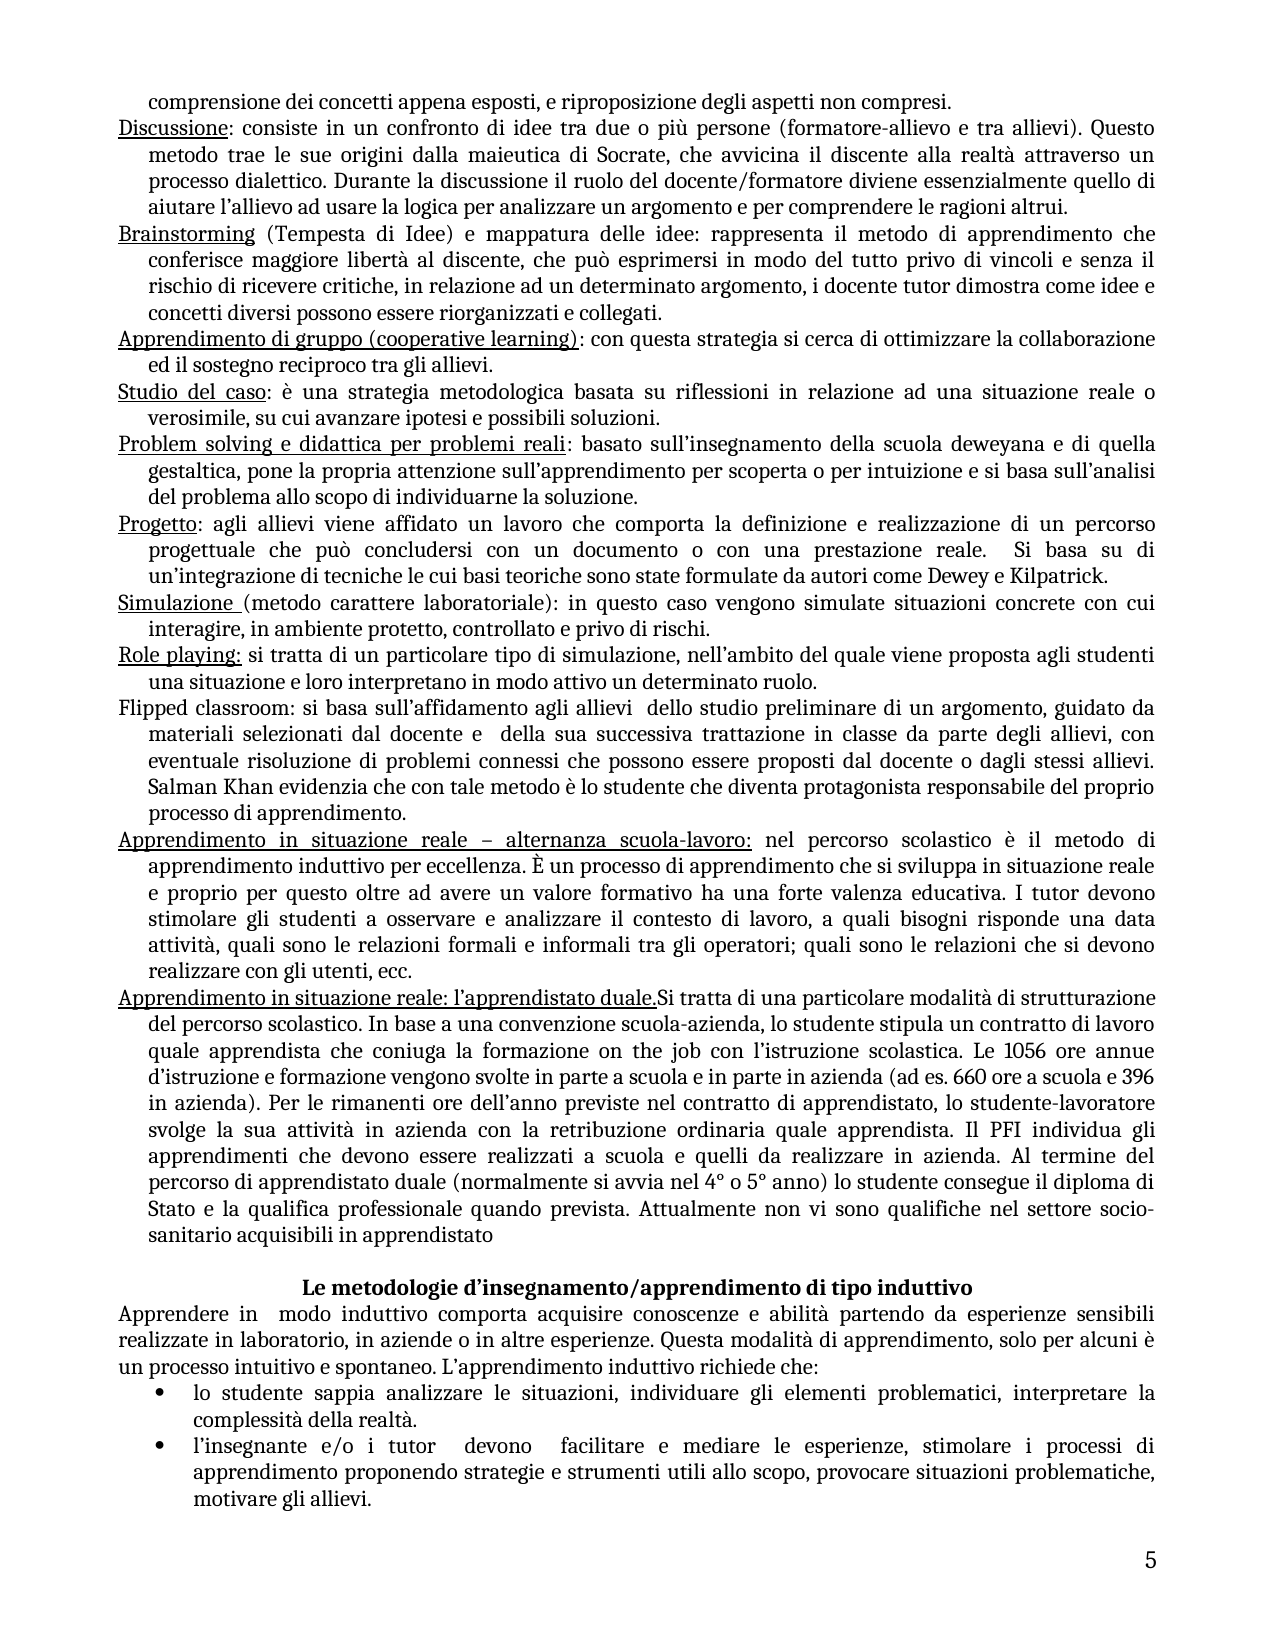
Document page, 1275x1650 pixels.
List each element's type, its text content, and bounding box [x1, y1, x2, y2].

text Brainstorming (Tempesta di Idee) e mappatura delle idee: rappresenta il metodo di apprendimento che conferisce maggiore libertà al discente, che può esprimersi in modo del tutto privo di vincoli e senza il rischio di ricevere critiche, in relazione ad un determinato argomento, i docente tutor dimostra come idee e concetti diversi possono essere riorganizzati e collegati. [118, 220, 1157, 326]
text Role playing: si tratta di un particolare tipo di simulazione, nell’ambito del quale viene proposta agli studenti una situazione e loro interpretano in modo attivo un determinato ruolo. [118, 642, 1157, 695]
text Studio del caso: è una strategia metodologica basata su riflessioni in relazione ad una situazione reale o verosimile, su cui avanzare ipotesi e possibili soluzioni. [118, 378, 1157, 431]
text Apprendimento in situazione reale – alternanza scuola-lavoro: nel percorso scolastico è il metodo di apprendimento induttivo per eccellenza. È un processo di apprendimento che si sviluppa in situazione reale e proprio per questo oltre ad avere un valore formativo ha una forte valenza educativa. I tutor devono stimolare gli studenti a osservare e analizzare il contesto di lavoro, a quali bisogni risponde una data attività, quali sono le relazioni formali e informali tra gli operatori; quali sono le relazioni che si devono realizzare con gli utenti, ecc. [118, 827, 1157, 985]
list lo studente sappia analizzare le situazioni, individuare gli elementi problematici, interpretare la complessità della realtà. [156, 1380, 1157, 1433]
text Progetto: agli allievi viene affidato un lavoro che comporta la definizione e realizzazione di un percorso progettuale che può concludersi con un documento o con una prestazione reale. Si basa su di un’integrazione di tecniche le cui basi teoriche sono state formulate da autori come Dewey e Kilpatrick. [118, 510, 1157, 589]
text Problem solving e didattica per problemi reali: basato sull’insegnamento della scuola deweyana e di quella gestaltica, pone la propria attenzione sull’apprendimento per scoperta o per intuizione e si basa sull’analisi del problema allo scopo di individuarne la soluzione. [118, 431, 1157, 510]
text Apprendere in modo induttivo comporta acquisire conoscenze e abilità partendo da esperienze sensibili realizzate in laboratorio, in aziende o in altre esperienze. Questa modalità di apprendimento, solo per alcuni è un processo intuitivo e spontaneo. L’apprendimento induttivo richiede che: [118, 1301, 1157, 1380]
text Le metodologie d’insegnamento/apprendimento di tipo induttivo [118, 1274, 1157, 1301]
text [118, 89, 1157, 115]
text Apprendimento di gruppo (cooperative learning): con questa strategia si cerca di ottimizzare la collaborazione ed il sostegno reciproco tra gli allievi. [118, 326, 1157, 378]
list l’insegnante e/o i tutor devono facilitare e mediare le esperienze, stimolare i processi di apprendimento proponendo strategie e strumenti utili allo scopo, provocare situazioni problematiche, motivare gli allievi. [156, 1433, 1157, 1512]
text Apprendimento in situazione reale: l’apprendistato duale.Si tratta di una particolare modalità di strutturazione del percorso scolastico. In base a una convenzione scuola-azienda, lo studente stipula un contratto di lavoro quale apprendista che coniuga la formazione on the job con l’istruzione scolastica. Le 1056 ore annue d’istruzione e formazione vengono svolte in parte a scuola e in parte in azienda (ad es. 660 ore a scuola e 396 in azienda). Per le rimanenti ore dell’anno previste nel contratto di apprendistato, lo studente-lavoratore svolge la sua attività in azienda con la retribuzione ordinaria quale apprendista. Il PFI individua gli apprendimenti che devono essere realizzati a scuola e quelli da realizzare in azienda. Al termine del percorso di apprendistato duale (normalmente si avvia nel 4° o 5° anno) lo studente consegue il diploma di Stato e la qualifica professionale quando prevista. Attualmente non vi sono qualifiche nel settore socio-sanitario acquisibili in apprendistato [118, 985, 1157, 1248]
text Simulazione (metodo carattere laboratoriale): in questo caso vengono simulate situazioni concrete con cui interagire, in ambiente protetto, controllato e privo di rischi. [118, 589, 1157, 642]
text Flipped classroom: si basa sull’affidamento agli allievi dello studio preliminare di un argomento, guidato da materiali selezionati dal docente e della sua successiva trattazione in classe da parte degli allievi, con eventuale risoluzione di problemi connessi che possono essere proposti dal docente o dagli stessi allievi. Salman Khan evidenzia che con tale metodo è lo studente che diventa protagonista responsabile del proprio processo di apprendimento. [118, 695, 1157, 827]
text Discussione: consiste in un confronto di idee tra due o più persone (formatore-allievo e tra allievi). Questo metodo trae le sue origini dalla maieutica di Socrate, che avvicina il discente alla realtà attraverso un processo dialettico. Durante la discussione il ruolo del docente/formatore diviene essenzialmente quello di aiutare l’allievo ad usare la logica per analizzare un argomento e per comprendere le ragioni altrui. [118, 115, 1157, 220]
